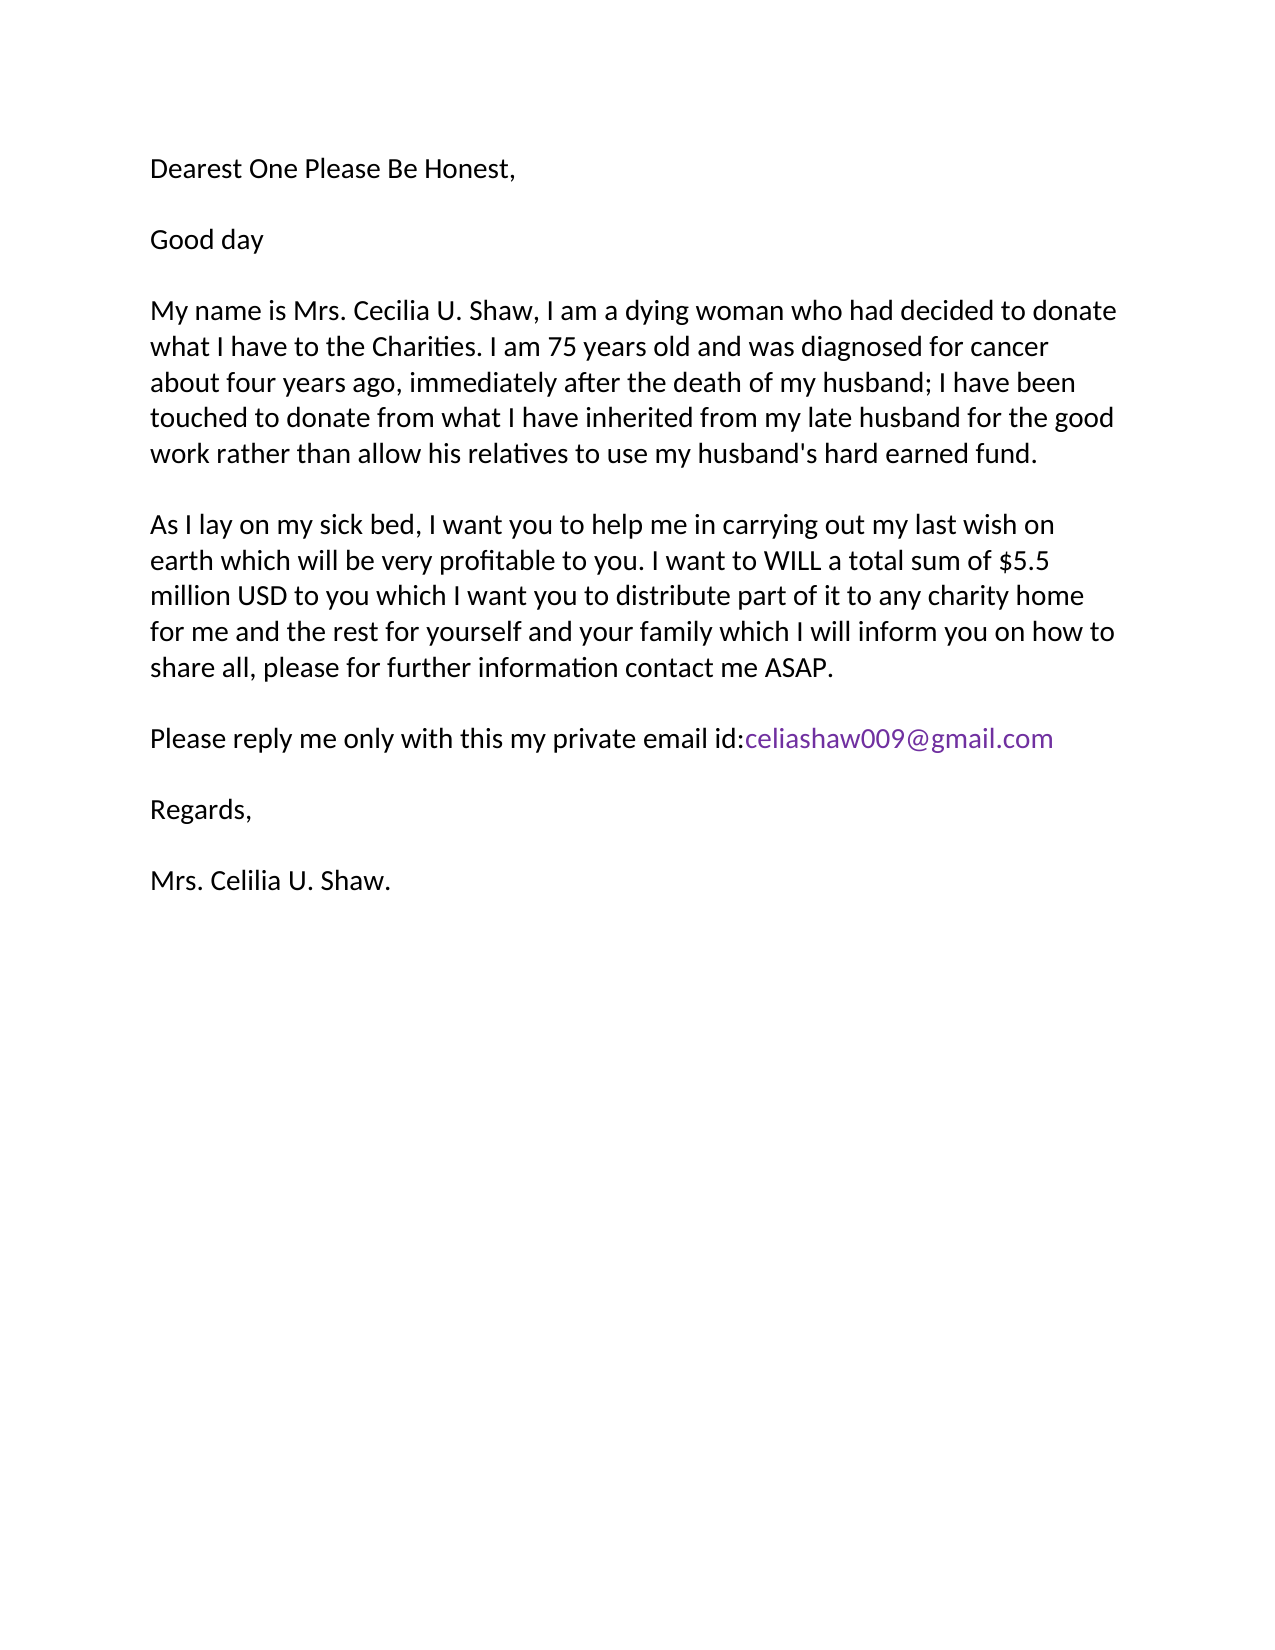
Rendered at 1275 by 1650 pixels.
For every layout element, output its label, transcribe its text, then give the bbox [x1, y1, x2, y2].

text Good day [150, 221, 1125, 257]
text My name is Mrs. Cecilia U. Shaw, I am a dying woman who had decided to donate what I have to the Charities. I am 75 years old and was diagnosed for cancer about four years ago, immediately after the death of my husband; I have been touched to donate from what I have inherited from my late husband for the good work rather than allow his relatives to use my husband's hard earned fund. [150, 292, 1125, 471]
text Regards, [150, 791, 1125, 827]
text Please reply me only with this my private email id:celiashaw009@gmail.com [150, 720, 1125, 756]
text As I lay on my sick bed, I want you to help me in carrying out my last wish on earth which will be very profitable to you. I want to WILL a total sum of $5.5 million USD to you which I want you to distribute part of it to any charity home for me and the rest for yourself and your family which I will inform you on how to share all, please for further information contact me ASAP. [150, 506, 1125, 684]
text Mrs. Celilia U. Shaw. [150, 862, 1125, 898]
text Dearest One Please Be Honest, [150, 150, 1125, 186]
